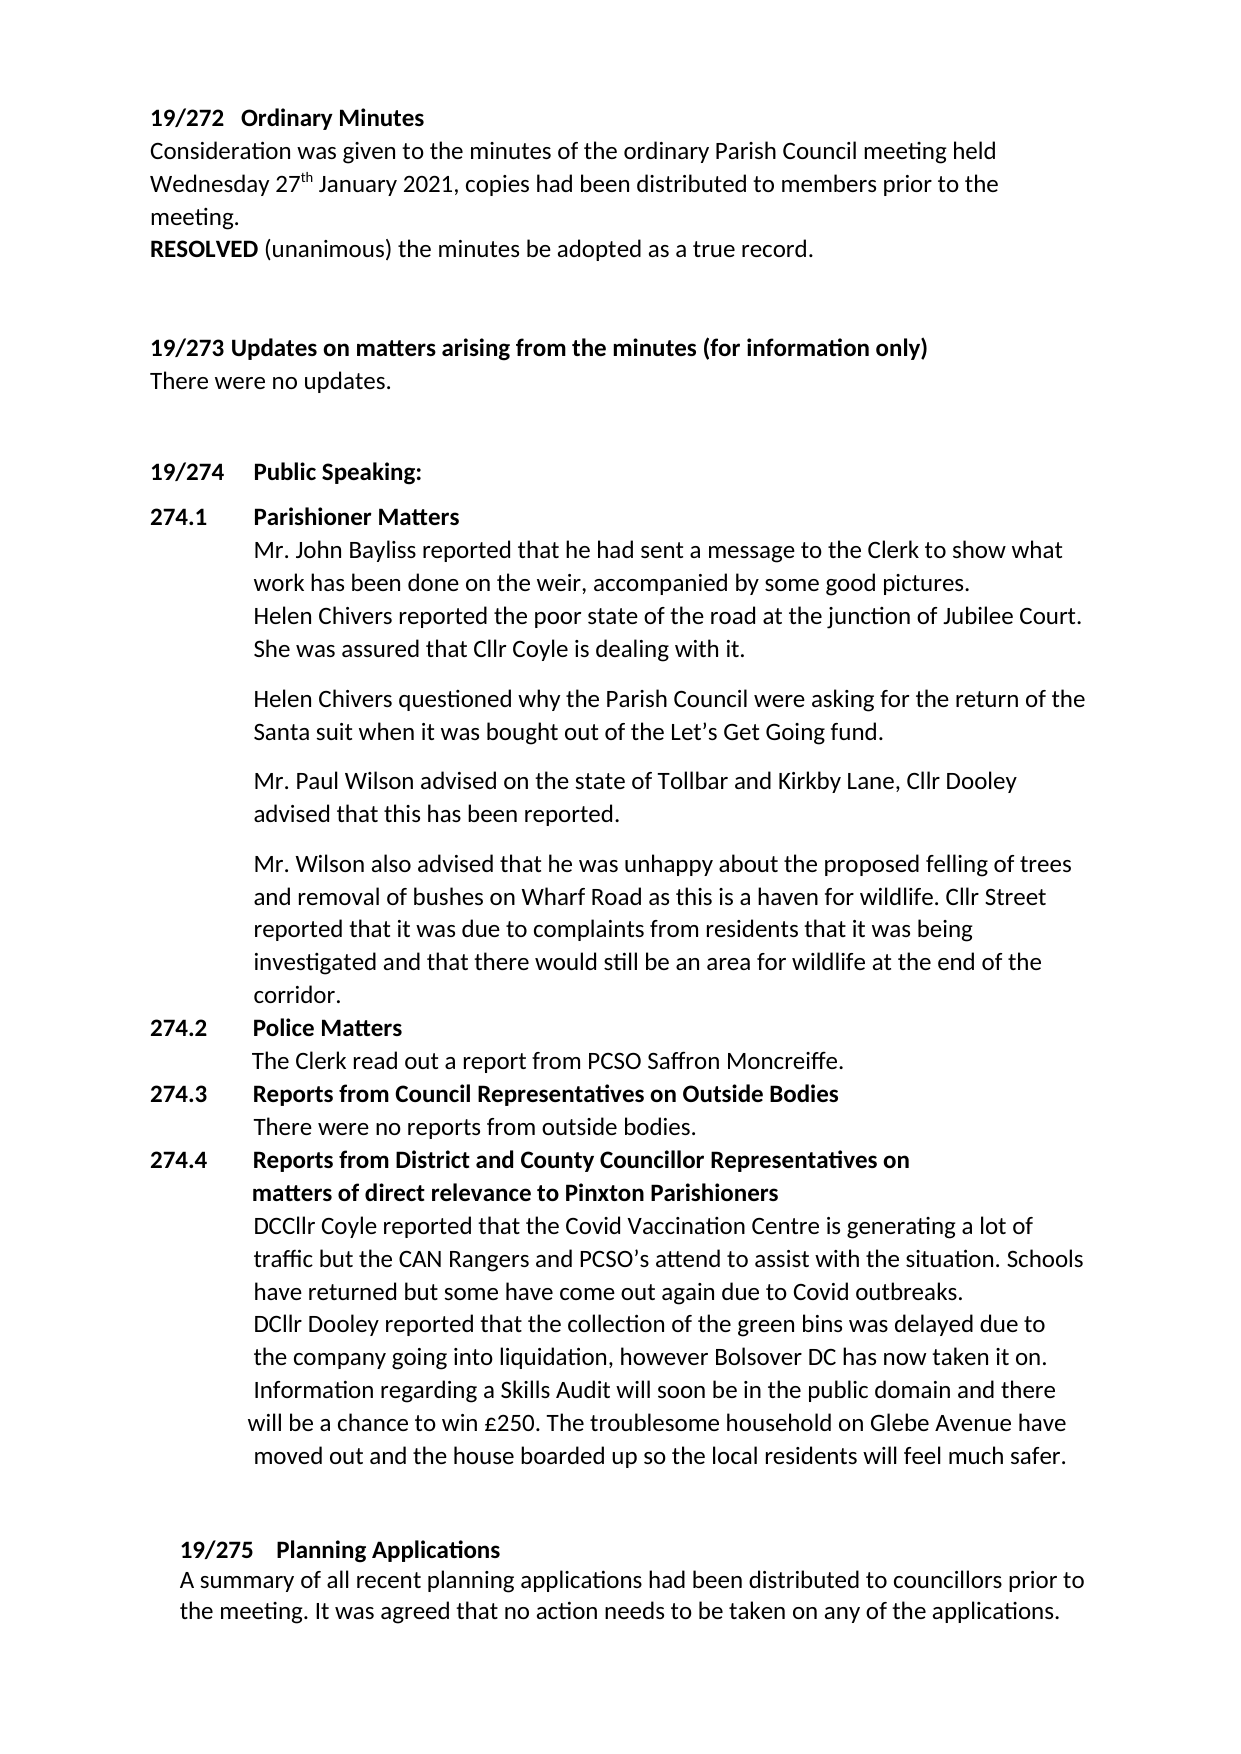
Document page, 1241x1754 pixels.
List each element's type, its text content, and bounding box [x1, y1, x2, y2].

text Mr. Paul Wilson advised on the state of Tollbar and Kirkby Lane, Cllr Dooley advised that this has been reported. [150, 765, 1090, 829]
text DCllr Dooley reported that the collection of the green bins was delayed due to the company going into liquidation, however Bolsover DC has now taken it on. Information regarding a Skills Audit will soon be in the public domain and there will be a chance to win £250. The troublesome household on Glebe Avenue have moved out and the house boarded up so the local residents will feel much safer. [150, 1308, 1090, 1471]
text 19/274 Public Speaking: [150, 456, 1090, 487]
text RESOLVED (unanimous) the minutes be adopted as a true record. [150, 233, 1090, 264]
text The Clerk read out a report from PCSO Saffron Moncreiffe. [150, 1045, 1090, 1076]
list 19/275 Planning Applications [179, 1534, 1090, 1565]
text There were no updates. [150, 365, 1090, 396]
text Helen Chivers questioned why the Parish Council were asking for the return of the Santa suit when it was bought out of the Let’s Get Going fund. [150, 683, 1090, 746]
text Mr. John Bayliss reported that he had sent a message to the Clerk to show what work has been done on the weir, accompanied by some good pictures. [150, 534, 1090, 598]
text DCCllr Coyle reported that the Covid Vaccination Centre is generating a lot of traffic but the CAN Rangers and PCSO’s attend to assist with the situation. Schools have returned but some have come out again due to Covid outbreaks. [150, 1210, 1090, 1306]
text Consideration was given to the minutes of the ordinary Parish Council meeting held Wednesday 27th January 2021, copies had been distributed to members prior to the meeting. [150, 135, 1090, 231]
list A summary of all recent planning applications had been distributed to councillors prior to the meeting. It was agreed that no action needs to be taken on any of the applications. [179, 1565, 1090, 1626]
text 274.4 Reports from District and County Councillor Representatives on [150, 1144, 1090, 1174]
text 19/272 Ordinary Minutes [150, 102, 1090, 132]
text 274.3 Reports from Council Representatives on Outside Bodies [150, 1078, 1090, 1109]
text 19/273 Updates on matters arising from the minutes (for information only) [150, 332, 1090, 363]
text Mr. Wilson also advised that he was unhappy about the proposed felling of trees and removal of bushes on Wharf Road as this is a haven for wildlife. Cllr Street reported that it was due to complaints from residents that it was being investigated and that there would still be an area for wildlife at the end of the corridor. [150, 848, 1090, 1010]
text There were no reports from outside bodies. [150, 1111, 1090, 1142]
text Helen Chivers reported the poor state of the road at the junction of Jubilee Court. She was assured that Cllr Coyle is dealing with it. [150, 600, 1090, 664]
text matters of direct relevance to Pinxton Parishioners [150, 1177, 1090, 1207]
text 274.1 Parishioner Matters [150, 501, 1090, 532]
text 274.2 Police Matters [150, 1012, 1090, 1043]
